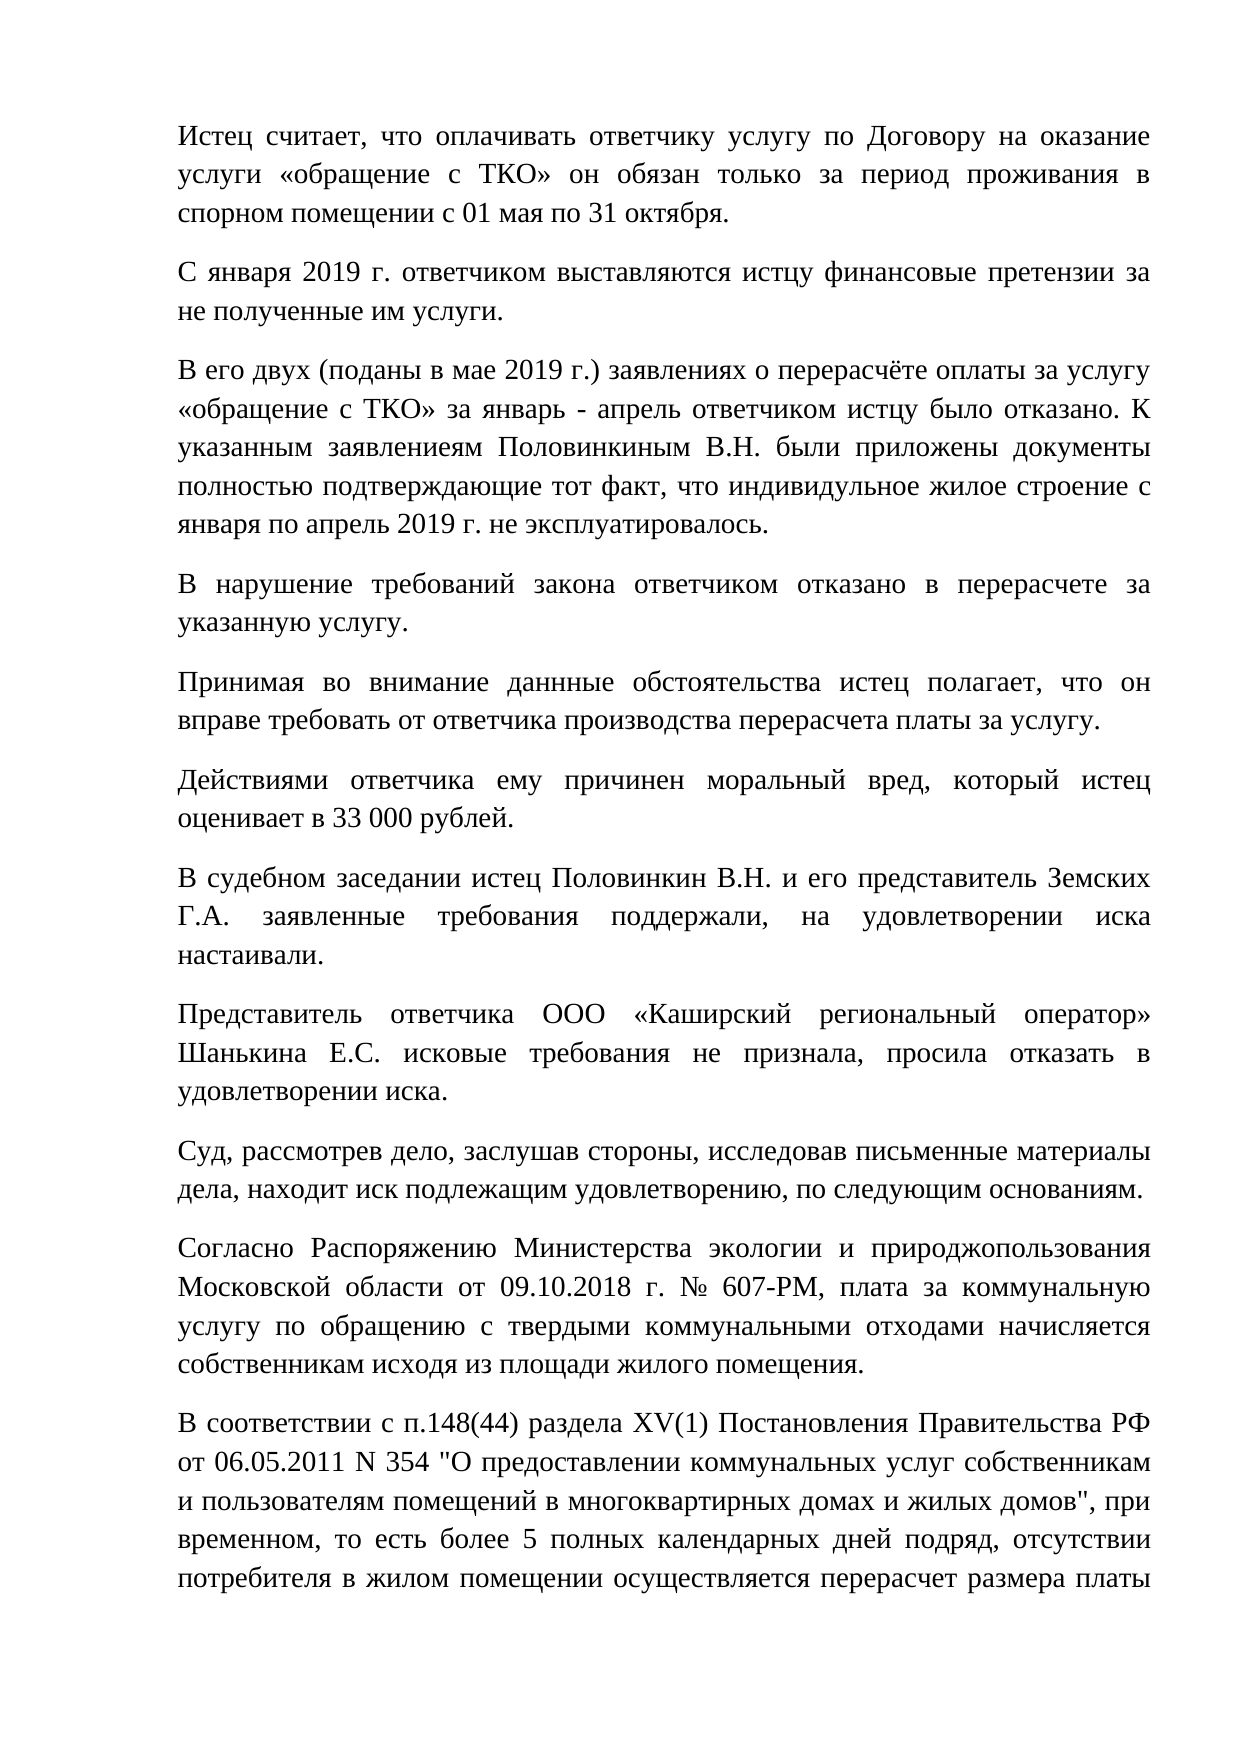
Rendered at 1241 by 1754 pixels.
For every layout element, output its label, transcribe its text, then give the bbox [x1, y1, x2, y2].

text Действиями ответчика ему причинен моральный вред, который истец оценивает в 33 000 рублей. [177, 762, 1152, 834]
text Суд, рассмотрев дело, заслушав стороны, исследовав письменные материалы дела, находит иск подлежащим удовлетворению, по следующим основаниям. [177, 1133, 1152, 1205]
text Представитель ответчика ООО «Каширский региональный оператор» Шанькина Е.С. исковые требования не признала, просила отказать в удовлетворении иска. [177, 996, 1152, 1107]
text Согласно Распоряжению Министерства экологии и природжопользования Московской области от 09.10.2018 г. № 607-РМ, плата за коммунальную услугу по обращению с твердыми коммунальными отходами начисляется собственникам исходя из площади жилого помещения. [177, 1231, 1152, 1380]
text С января 2019 г. ответчиком выставляются истцу финансовые претензии за не полученные им услуги. [177, 254, 1152, 327]
text Принимая во внимание даннные обстоятельства истец полагает, что он вправе требовать от ответчика производства перерасчета платы за услугу. [177, 664, 1152, 736]
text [177, 1406, 1152, 1593]
text В его двух (поданы в мае 2019 г.) заявлениях о перерасчёте оплаты за услугу «обращение с ТКО» за январь - апрель ответчиком истцу было отказано. К указанным заявлениеям Половинкиным В.Н. были приложены документы полностью подтверждающие тот факт, что индивидульное жилое строение с января по апрель 2019 г. не эксплуатировалось. [177, 352, 1152, 540]
text Истец считает, что оплачивать ответчику услугу по Договору на оказание услуги «обращение с ТКО» он обязан только за период проживания в спорном помещении с 01 мая по 31 октября. [177, 118, 1152, 229]
text В судебном заседании истец Половинкин В.Н. и его представитель Земских Г.А. заявленные требования поддержали, на удовлетворении иска настаивали. [177, 860, 1152, 970]
text В нарушение требований закона ответчиком отказано в перерасчете за указанную услугу. [177, 566, 1152, 638]
